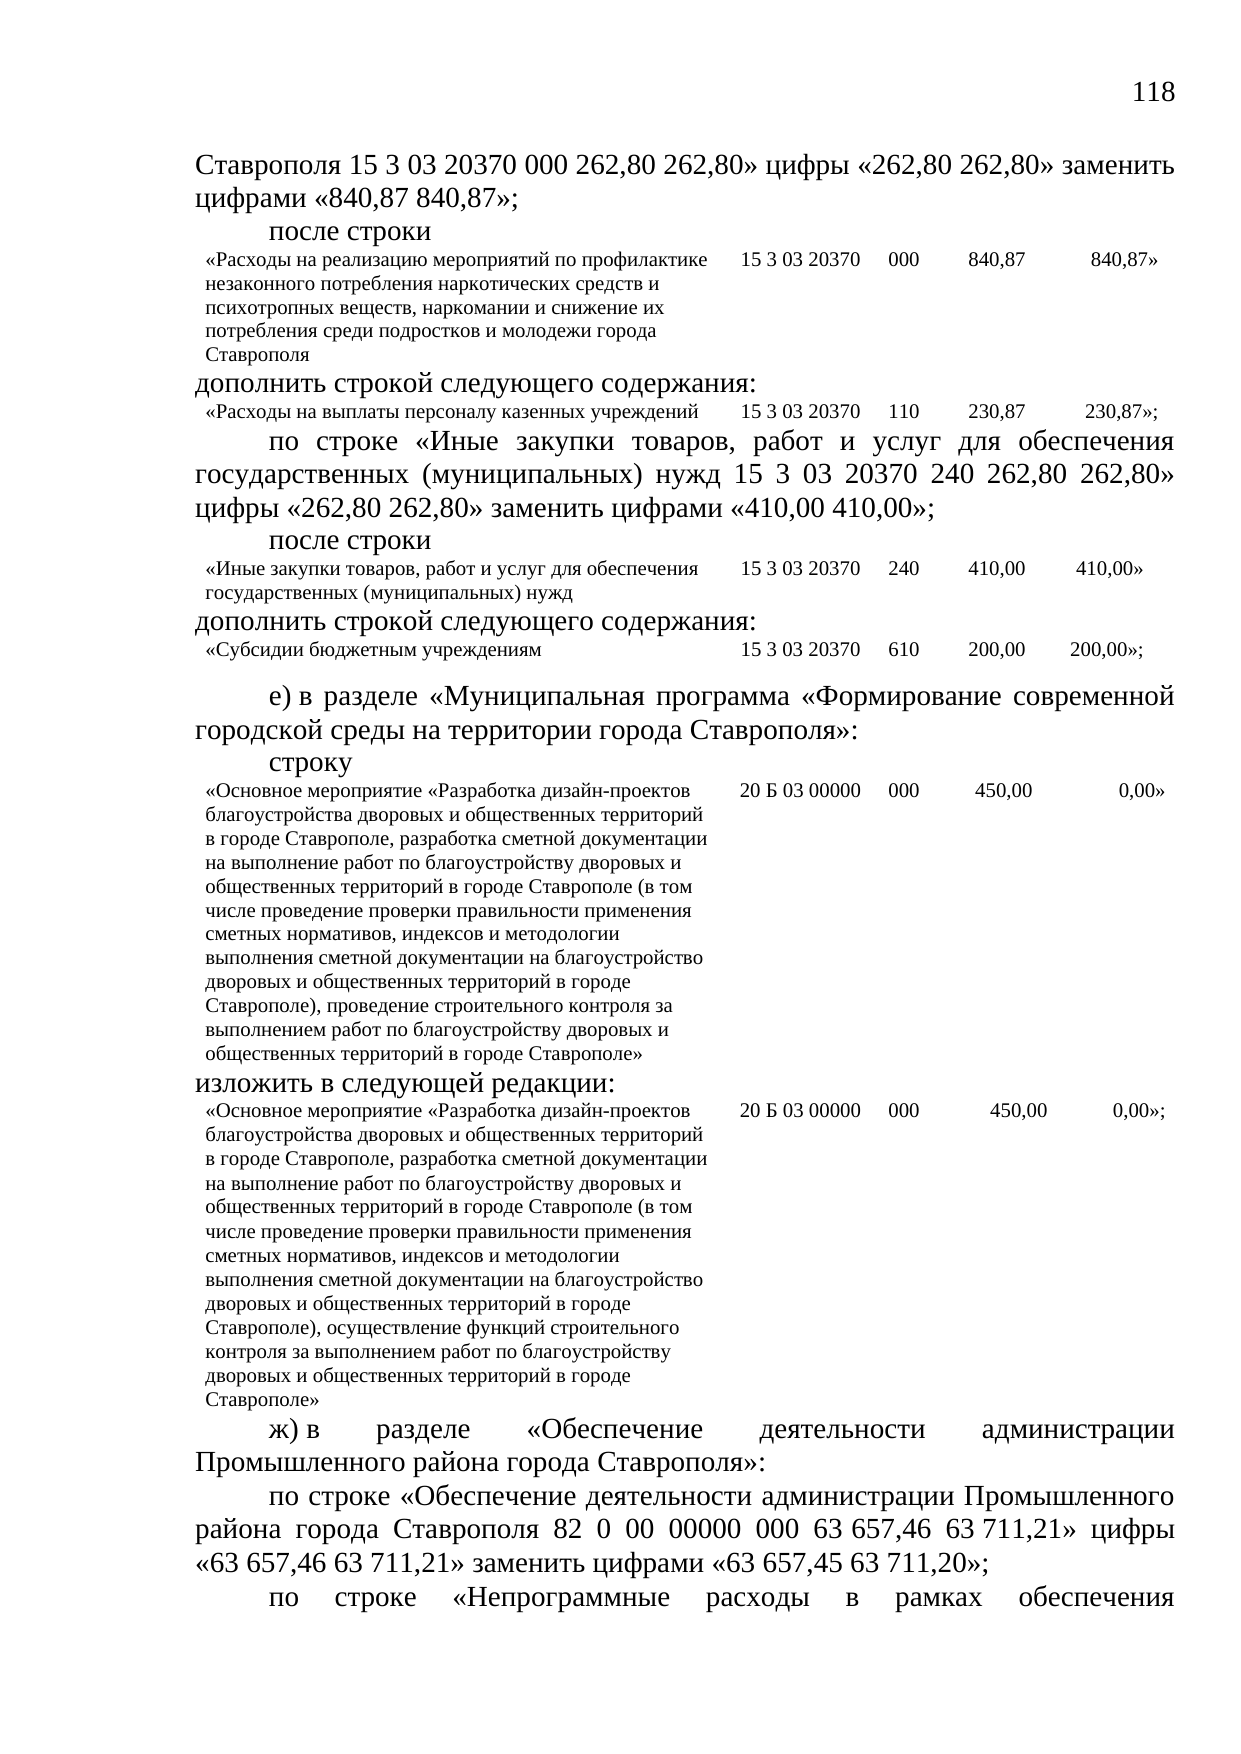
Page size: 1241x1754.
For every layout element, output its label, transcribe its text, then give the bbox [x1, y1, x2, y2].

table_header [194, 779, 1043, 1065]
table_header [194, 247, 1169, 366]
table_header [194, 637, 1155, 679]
text ж) в разделе «Обеспечение деятельности администрации Промышленного района города Ставрополя»: [195, 1411, 1175, 1478]
text после строки [195, 214, 1175, 247]
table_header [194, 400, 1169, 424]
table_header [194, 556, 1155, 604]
text строку [195, 745, 1175, 778]
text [195, 148, 1175, 214]
text после строки [195, 523, 1175, 556]
text дополнить строкой следующего содержания: [195, 604, 1175, 637]
text е) в разделе «Муниципальная программа «Формирование современной городской среды на территории города Ставрополя»: [195, 679, 1175, 745]
text по строке «Обеспечение деятельности администрации Промышленного района города Ставрополя 82 0 00 00000 000 63 657,46 63 711,21» цифры «63 657,46 63 711,21» заменить цифрами «63 657,45 63 711,20»; [195, 1478, 1175, 1579]
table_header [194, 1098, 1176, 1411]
text по строке «Иные закупки товаров, работ и услуг для обеспечения государственных (муниципальных) нужд 15 3 03 20370 240 262,80 262,80» цифры «262,80 262,80» заменить цифрами «410,00 410,00»; [195, 424, 1175, 523]
text дополнить строкой следующего содержания: [195, 366, 1175, 399]
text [195, 1579, 1175, 1612]
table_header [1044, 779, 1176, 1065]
text изложить в следующей редакции: [195, 1065, 1175, 1098]
